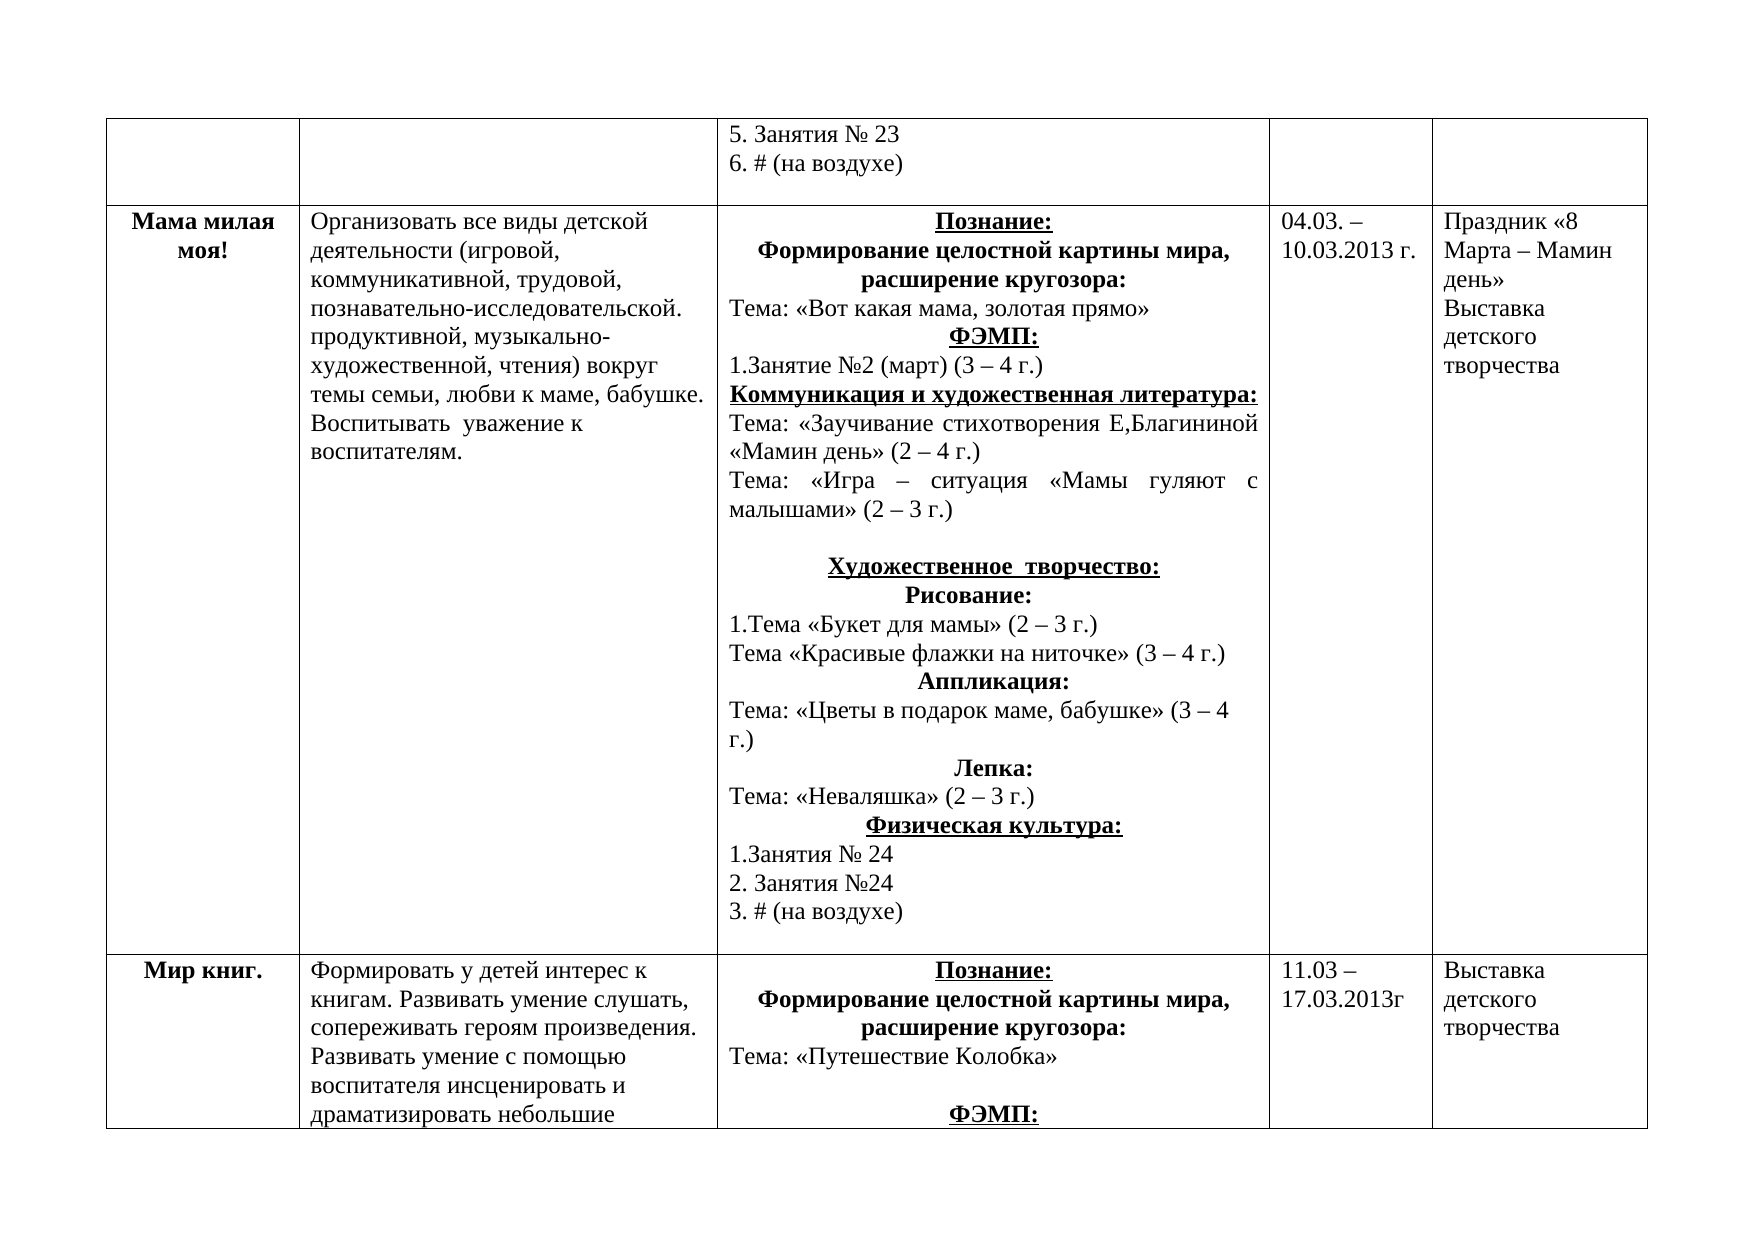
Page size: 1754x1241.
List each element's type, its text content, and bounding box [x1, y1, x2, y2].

table_cell 11.03 – 17.03.2013г [1270, 955, 1432, 1127]
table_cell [1270, 119, 1432, 205]
table_cell Мир книг. [107, 955, 299, 1127]
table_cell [300, 955, 717, 1127]
table_cell Познание: Формирование целостной картины мира, расширение кругозора: Тема: «Вот какая мама, золотая прямо» ФЭМП: 1.Занятие №2 (март) (3 – 4 г.) Коммуникация и художественная литература: Тема: «Заучивание стихотворения Е,Благининой «Мамин день» (2 – 4 г.) Тема: «Игра – ситуация «Мамы гуляют с малышами» (2 – 3 г.) Художественное творчество: Рисование: 1.Тема «Букет для мамы» (2 – 3 г.) Тема «Красивые флажки на ниточке» (3 – 4 г.) Аппликация: Тема: «Цветы в подарок маме, бабушке» (3 – 4 г.) Лепка: Тема: «Неваляшка» (2 – 3 г.) Физическая культура: 1.Занятия № 24 2. Занятия №24 3. # (на воздухе) [718, 206, 1269, 954]
table_cell Мама милая моя! [107, 206, 299, 954]
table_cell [718, 119, 1269, 205]
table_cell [107, 119, 299, 205]
table_cell 04.03. – 10.03.2013 г. [1270, 206, 1432, 954]
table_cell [300, 119, 717, 205]
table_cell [1433, 119, 1647, 205]
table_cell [1433, 955, 1647, 1127]
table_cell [718, 955, 1269, 1127]
table_cell Организовать все виды детской деятельности (игровой, коммуникативной, трудовой, познавательно-исследовательской. продуктивной, музыкально-художественной, чтения) вокруг темы семьи, любви к маме, бабушке. Воспитывать уважение к воспитателям. [300, 206, 717, 954]
table_cell Праздник «8 Марта – Мамин день» Выставка детского творчества [1433, 206, 1647, 954]
